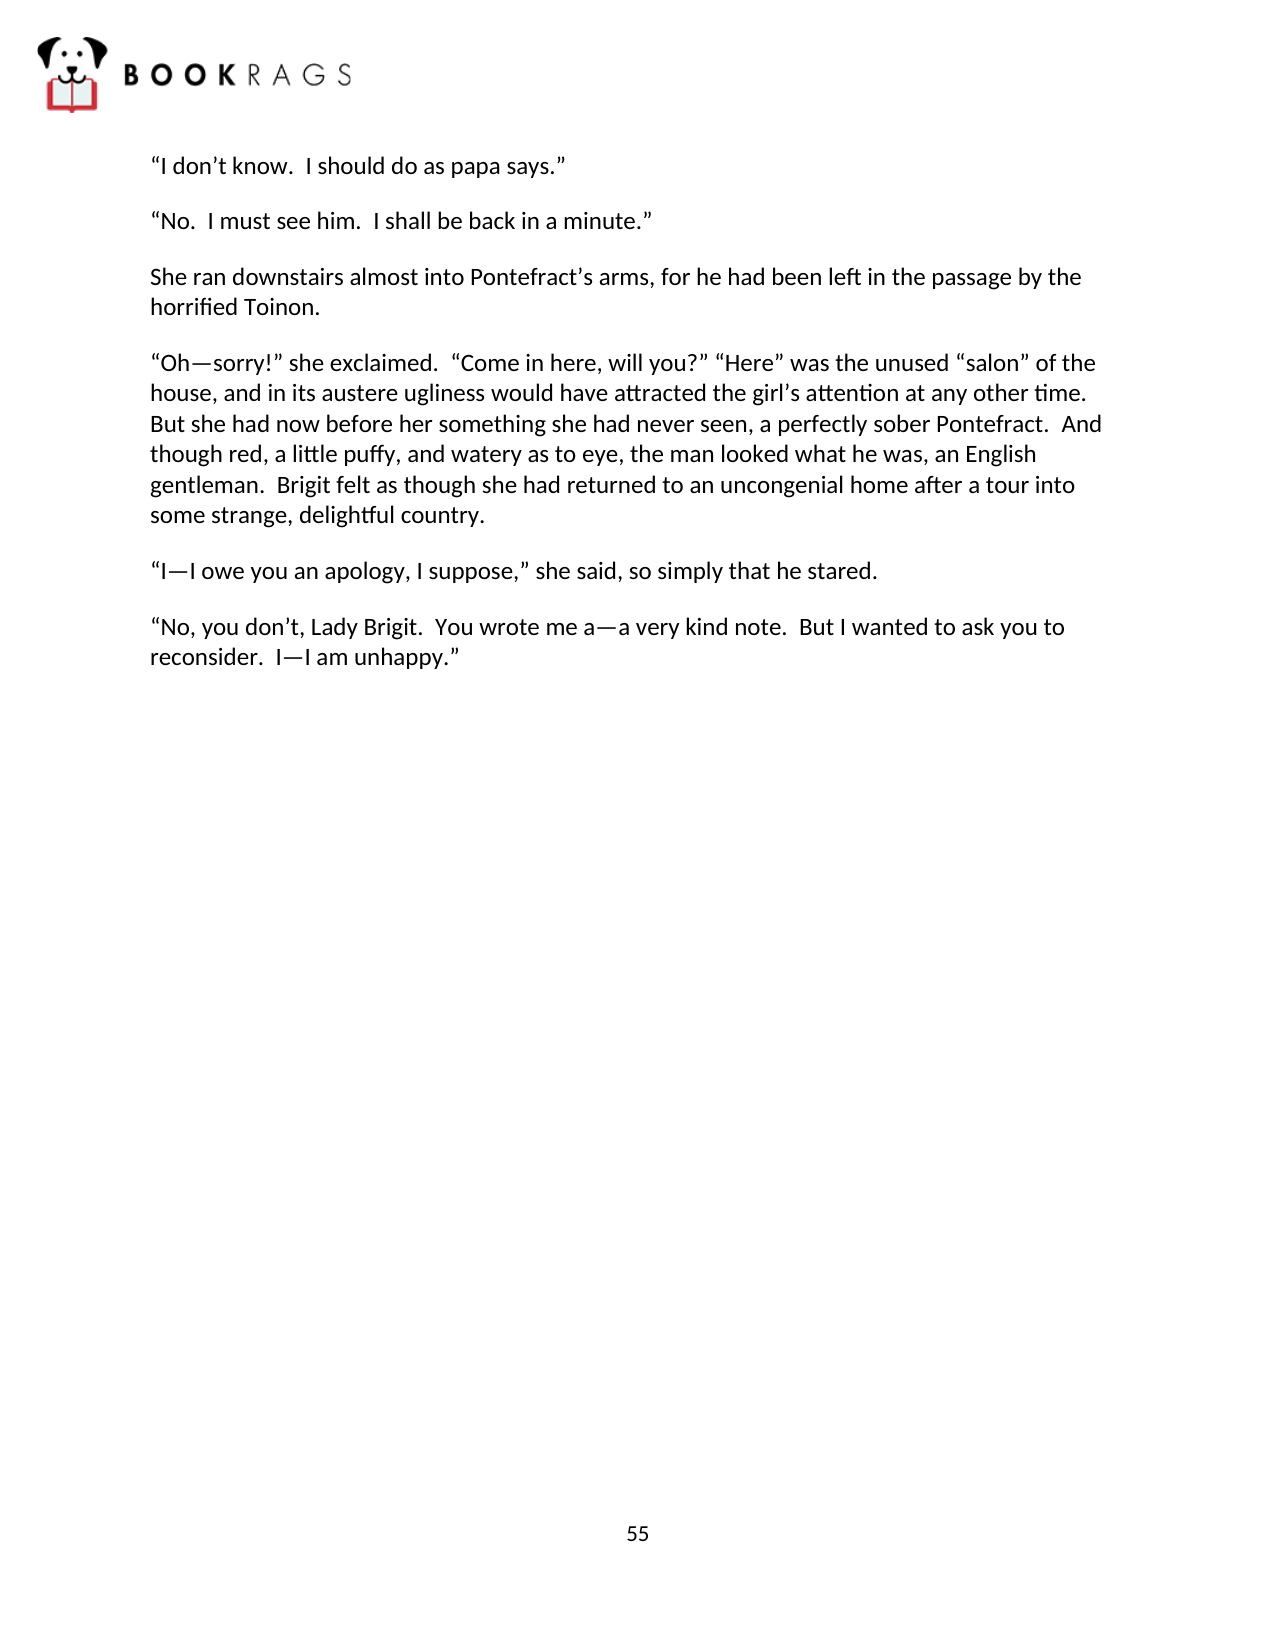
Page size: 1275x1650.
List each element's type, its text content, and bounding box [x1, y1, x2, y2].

text “Oh—­sorry!” she exclaimed. “Come in here, will you?” “Here” was the unused “salon” of the house, and in its austere ugliness would have attracted the girl’s attention at any other time. But she had now before her something she had never seen, a perfectly sober Pontefract. And though red, a little puffy, and watery as to eye, the man looked what he was, an English gentleman. Brigit felt as though she had returned to an uncongenial home after a tour into some strange, delightful country. [150, 347, 1125, 530]
text She ran downstairs almost into Pontefract’s arms, for he had been left in the passage by the horrified Toinon. [150, 261, 1125, 322]
text “I—­I owe you an apology, I suppose,” she said, so simply that he stared. [150, 555, 1125, 586]
text “I don’t know. I should do as papa says.” [150, 150, 1125, 181]
picture [37, 37, 351, 113]
text “No. I must see him. I shall be back in a minute.” [150, 206, 1125, 236]
text “No, you don’t, Lady Brigit. You wrote me a—­a very kind note. But I wanted to ask you to reconsider. I—­I am unhappy.” [150, 611, 1125, 672]
